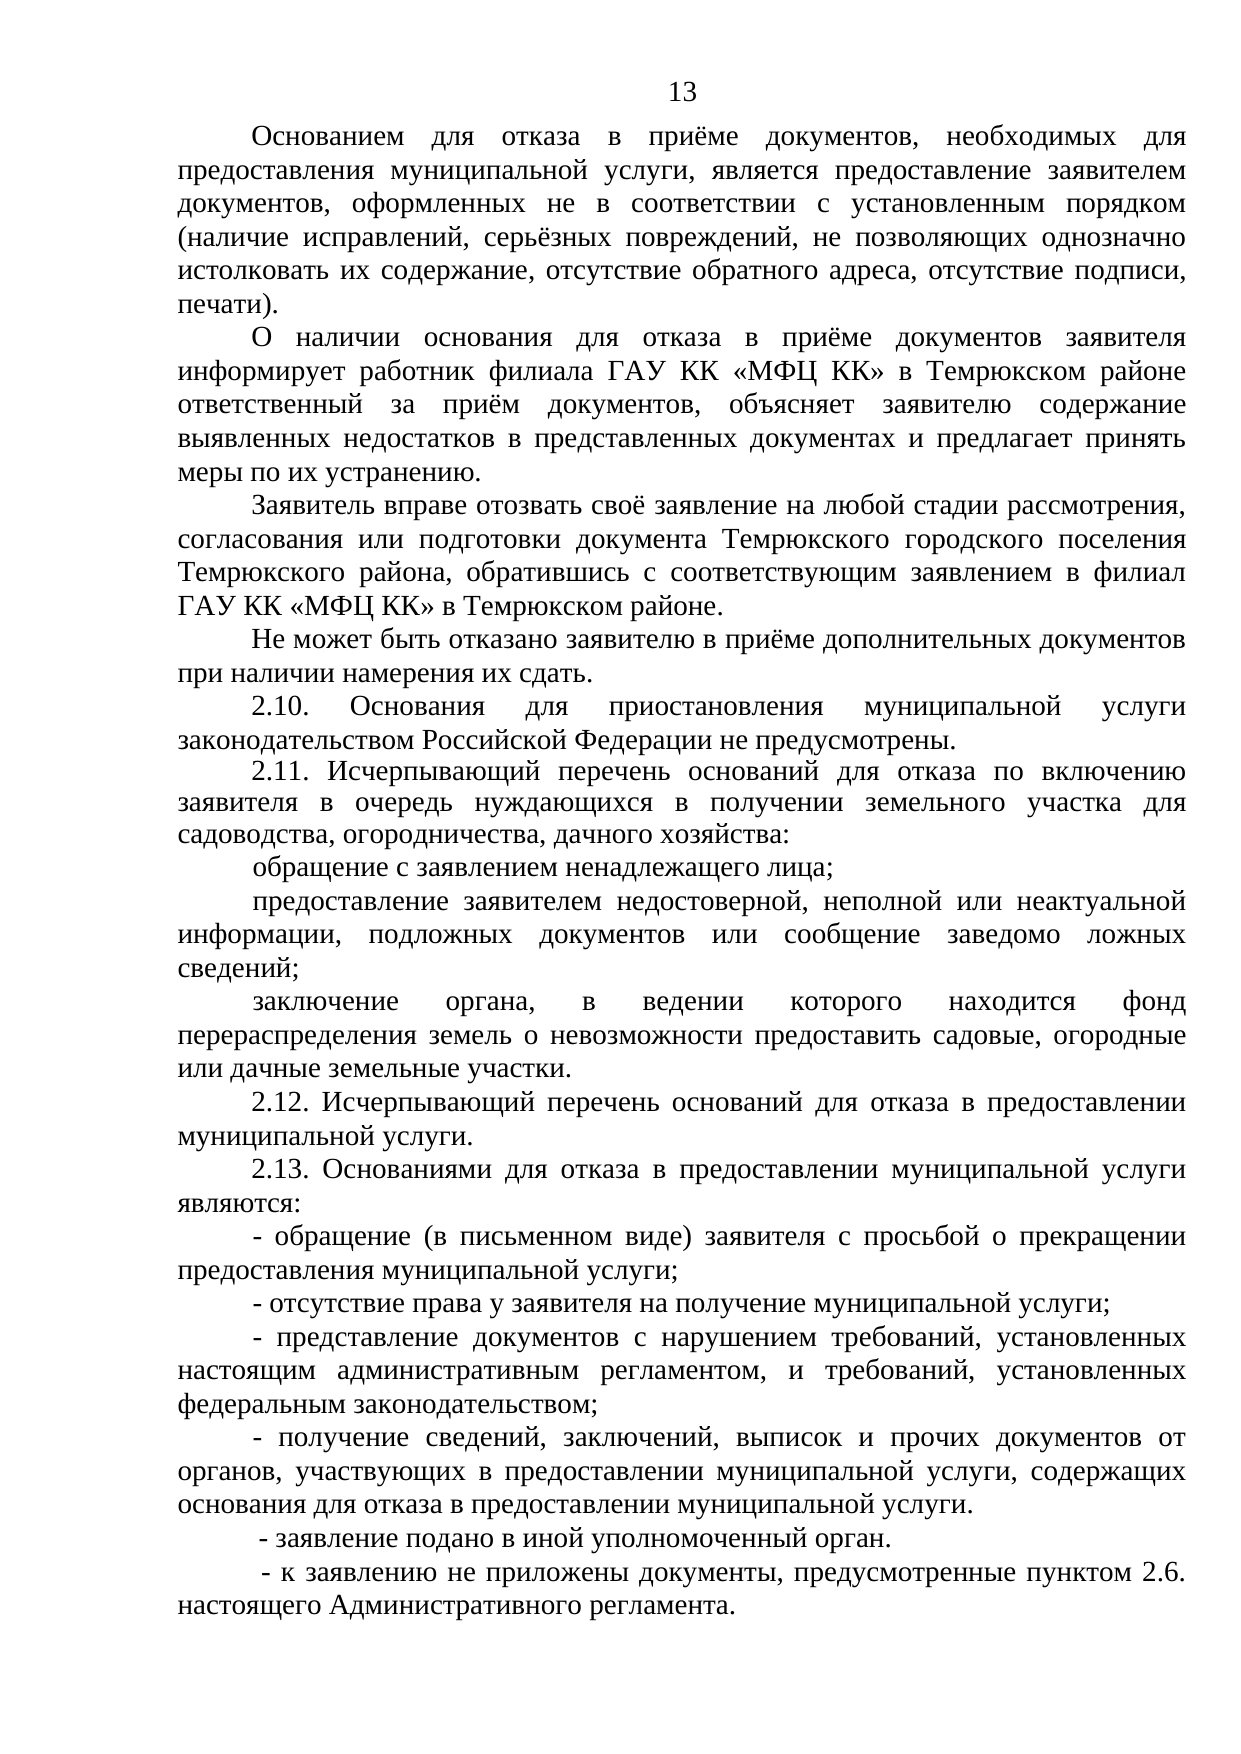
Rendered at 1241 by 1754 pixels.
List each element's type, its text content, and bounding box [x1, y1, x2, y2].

text заключение органа, в ведении которого находится фонд перераспределения земель о невозможности предоставить садовые, огородные или дачные земельные участки. [177, 983, 1187, 1084]
text - к заявлению не приложены документы, предусмотренные пунктом 2.6. настоящего Административного регламента. [177, 1554, 1187, 1621]
text Заявитель вправе отозвать своё заявление на любой стадии рассмотрения, согласования или подготовки документа Темрюкского городского поселения Темрюкского района, обратившись с соответствующим заявлением в филиал ГАУ КК «МФЦ КК» в Темрюкском районе. [177, 487, 1187, 621]
text - представление документов с нарушением требований, установленных настоящим административным регламентом, и требований, установленных федеральным законодательством; [177, 1319, 1187, 1419]
text 2.10. Основания для приостановления муниципальной услуги законодательством Российской Федерации не предусмотрены. [177, 688, 1187, 756]
text - обращение (в письменном виде) заявителя с просьбой о прекращении предоставления муниципальной услуги; [177, 1218, 1187, 1285]
text 2.11. Исчерпывающий перечень оснований для отказа по включению заявителя в очередь нуждающихся в получении земельного участка для садоводства, огородничества, дачного хозяйства: [177, 756, 1187, 849]
text Не может быть отказано заявителю в приёме дополнительных документов при наличии намерения их сдать. [177, 621, 1187, 688]
text - получение сведений, заключений, выписок и прочих документов от органов, участвующих в предоставлении муниципальной услуги, содержащих основания для отказа в предоставлении муниципальной услуги. [177, 1419, 1187, 1520]
text - отсутствие права у заявителя на получение муниципальной услуги; [177, 1285, 1187, 1319]
text 2.13. Основаниями для отказа в предоставлении муниципальной услуги являются: [177, 1151, 1187, 1218]
text обращение с заявлением ненадлежащего лица; [177, 849, 1187, 883]
text О наличии основания для отказа в приёме документов заявителя информирует работник филиала ГАУ КК «МФЦ КК» в Темрюкском районе ответственный за приём документов, объясняет заявителю содержание выявленных недостатков в представленных документах и предлагает принять меры по их устранению. [177, 319, 1187, 487]
text Основанием для отказа в приёме документов, необходимых для предоставления муниципальной услуги, является предоставление заявителем документов, оформленных не в соответствии с установленным порядком (наличие исправлений, серьёзных повреждений, не позволяющих однозначно истолковать их содержание, отсутствие обратного адреса, отсутствие подписи, печати). [177, 118, 1187, 319]
text предоставление заявителем недостоверной, неполной или неактуальной информации, подложных документов или сообщение заведомо ложных сведений; [177, 883, 1187, 983]
text - заявление подано в иной уполномоченный орган. [177, 1520, 1187, 1554]
text 2.12. Исчерпывающий перечень оснований для отказа в предоставлении муниципальной услуги. [177, 1084, 1187, 1151]
